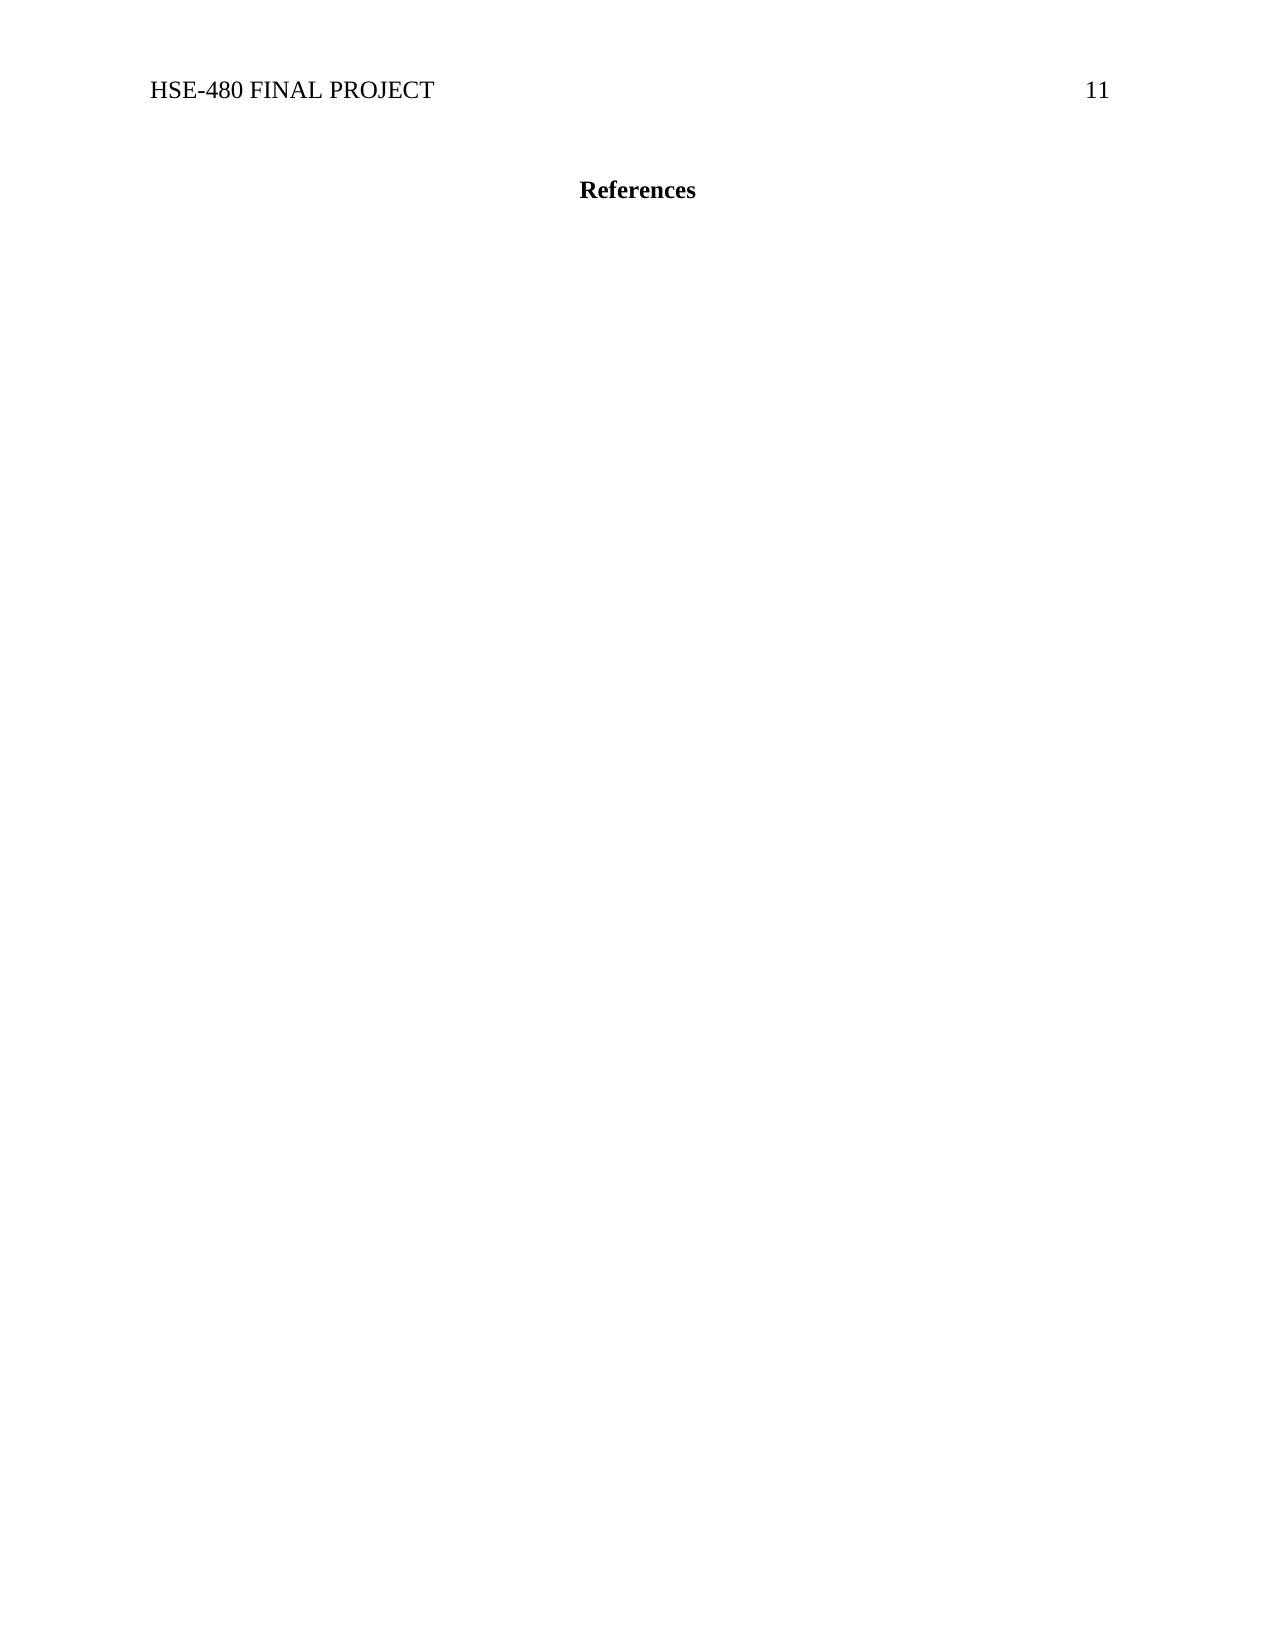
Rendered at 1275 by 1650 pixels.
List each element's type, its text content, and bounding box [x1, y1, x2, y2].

subtitle References [150, 175, 1125, 204]
